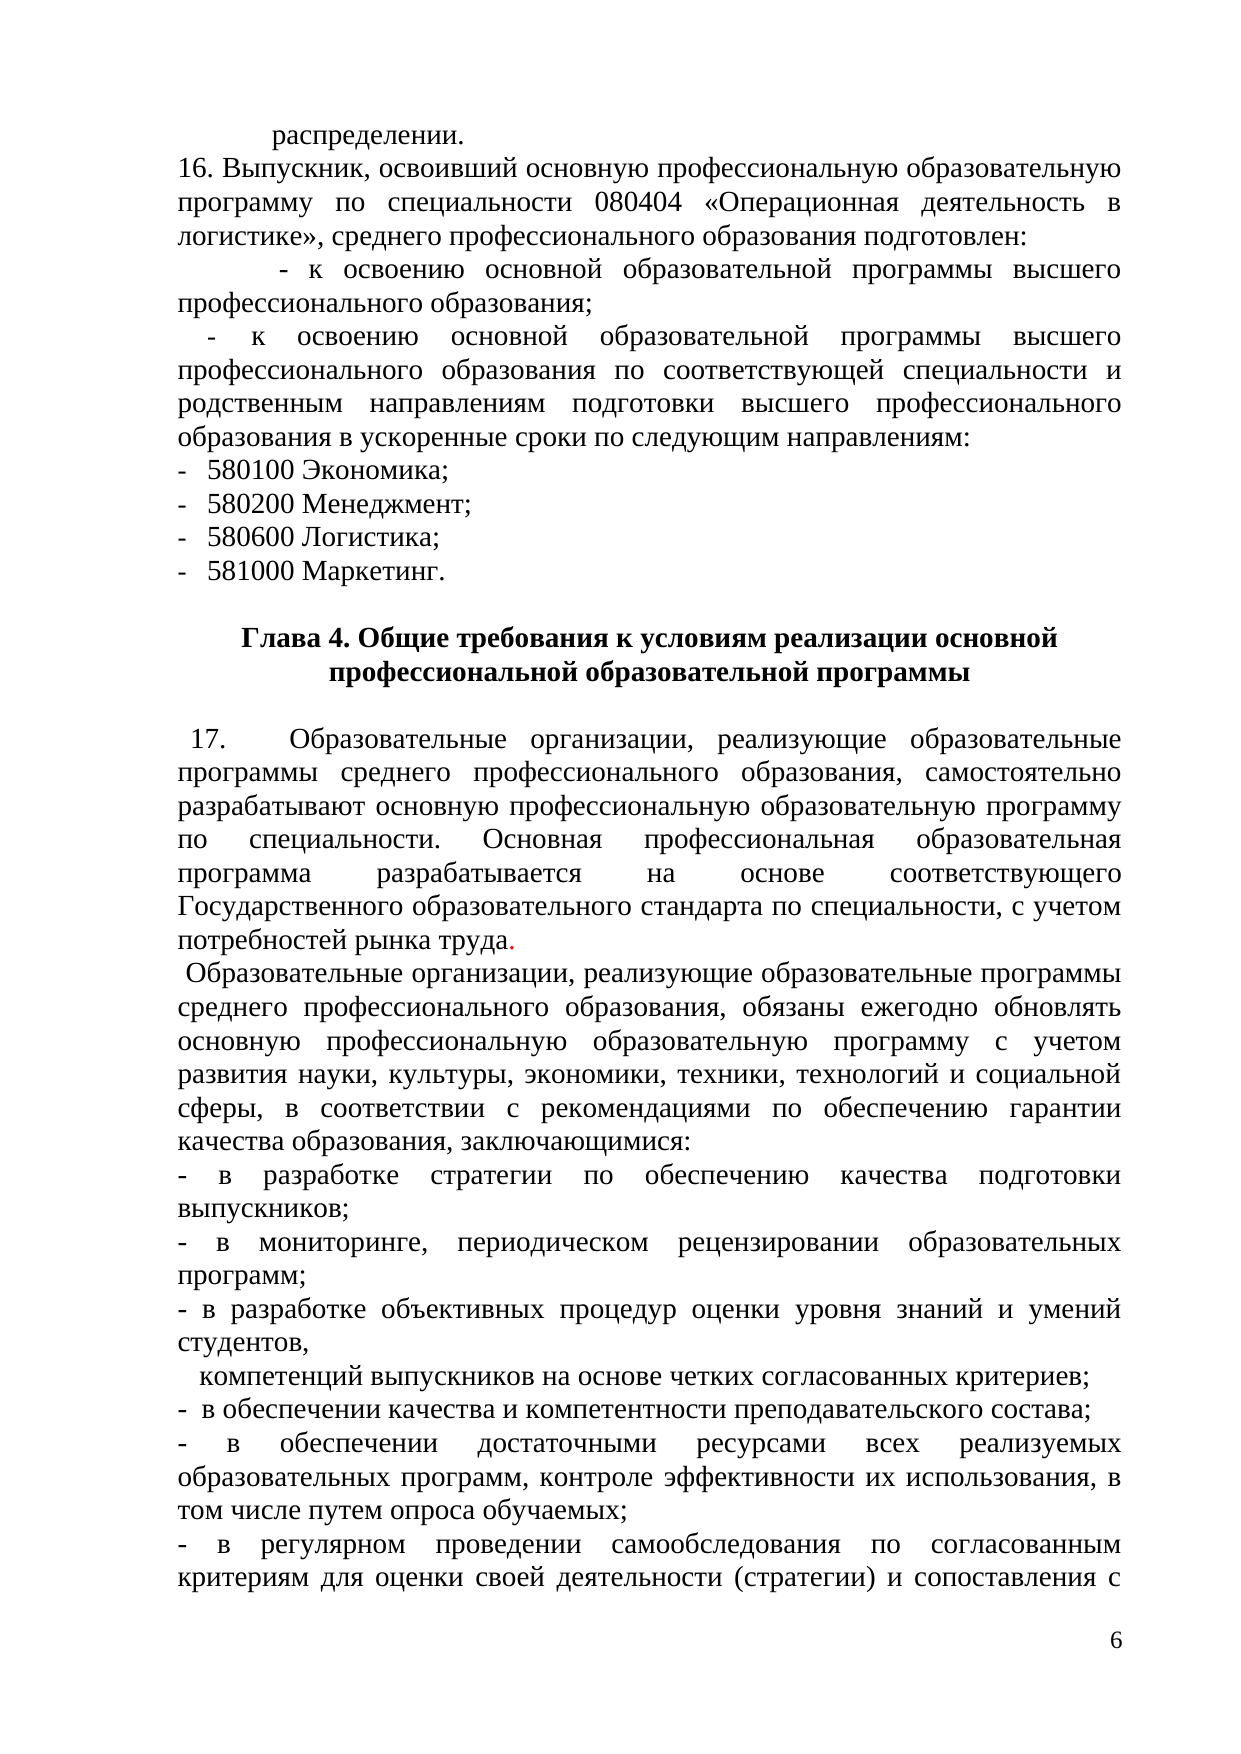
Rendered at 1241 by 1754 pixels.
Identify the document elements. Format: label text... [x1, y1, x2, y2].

text - к освоению основной образовательной программы высшего профессионального образования; [177, 251, 1122, 318]
text Образовательные организации, реализующие образовательные программы среднего профессионального образования, обязаны ежегодно обновлять основную профессиональную образовательную программу с учетом развития науки, культуры, экономики, техники, технологий и социальной сферы, в соответствии с рекомендациями по обеспечению гарантии качества образования, заключающимися: [177, 956, 1122, 1157]
text - в разработке объективных процедур оценки уровня знаний и умений студентов, [177, 1291, 1122, 1358]
list 580100 Экономика; [177, 452, 1122, 486]
list 580600 Логистика; [177, 519, 1122, 553]
text - в обеспечении достаточными ресурсами всех реализуемых образовательных программ, контроле эффективности их использования, в том числе путем опроса обучаемых; [177, 1425, 1122, 1526]
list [234, 118, 1122, 151]
text Глава 4. Общие требования к условиям реализации основной [177, 620, 1122, 654]
text - в обеспечении качества и компетентности преподавательского состава; [177, 1392, 1122, 1425]
text - в разработке стратегии по обеспечению качества подготовки выпускников; [177, 1157, 1122, 1224]
text компетенций выпускников на основе четких согласованных критериев; [177, 1358, 1122, 1392]
list к освоению основной образовательной программы высшего профессионального образования по соответствующей специальности и родственным направлениям подготовки высшего профессионального образования в ускоренные сроки по следующим направлениям: [177, 318, 1122, 452]
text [177, 1526, 1122, 1593]
text 16. Выпускник, освоивший основную профессиональную образовательную программу по специальности 080404 «Операционная деятельность в логистике», среднего профессионального образования подготовлен: [177, 151, 1122, 251]
list 581000 Маркетинг. [177, 553, 1122, 587]
text профессиональной образовательной программы [177, 654, 1122, 687]
list Образовательные организации, реализующие образовательные программы среднего профессионального образования, самостоятельно разрабатывают основную профессиональную образовательную программу по специальности. Основная профессиональная образовательная программа разрабатывается на основе соответствующего Государственного образовательного стандарта по специальности, с учетом потребностей рынка труда. [177, 721, 1122, 956]
list 580200 Менеджмент; [177, 486, 1122, 519]
text - в мониторинге, периодическом рецензировании образовательных программ; [177, 1224, 1122, 1291]
